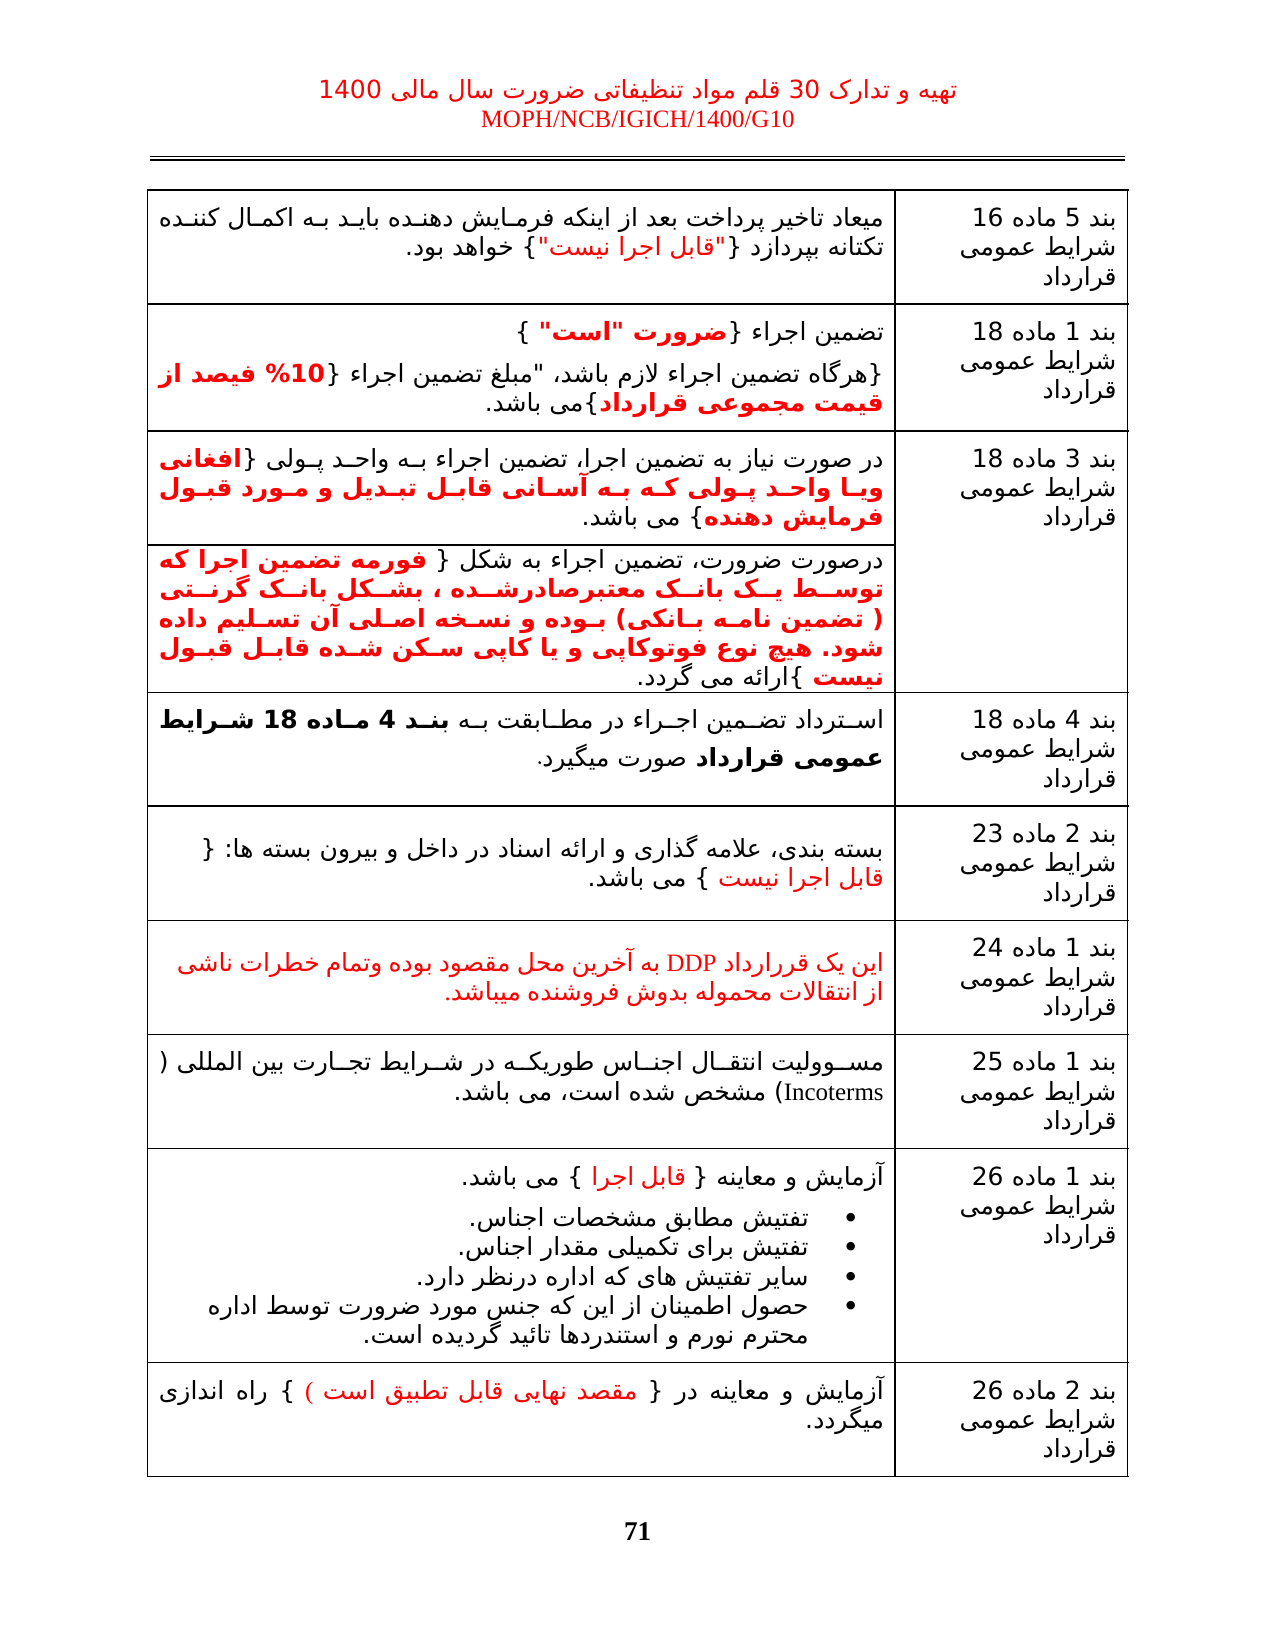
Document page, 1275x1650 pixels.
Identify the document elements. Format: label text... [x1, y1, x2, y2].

table_cell بند 3 ماده 18 شرایط عمومی قرارداد [896, 432, 1127, 691]
table_cell بند 2 ماده 26 شرایط عمومی قرارداد [896, 1363, 1127, 1476]
table_cell بند 1 ماده 25 شرایط عمومی قرارداد [896, 1035, 1127, 1148]
table_cell بند 1 ماده 26 شرایط عمومی قرارداد [896, 1149, 1127, 1362]
table_cell بند 1 ماده 18 شرایط عمومی قرارداد [896, 305, 1127, 430]
table_cell بسته بندی، علامه گذاری و ارائه اسناد در داخل و بیرون بسته ها: { قابل اجرا نیست } می باشد. [148, 807, 894, 919]
table_cell این یک قررارداد DDP به آخرین محل مقصود بوده وتمام خطرات ناشی از انتقالات محموله بدوش فروشنده میباشد. [148, 921, 894, 1033]
table_cell بند 2 ماده 23 شرایط عمومی قرارداد [896, 807, 1127, 919]
table_cell بند 4 ماده 18 شرایط عمومی قرارداد [896, 693, 1127, 805]
table_cell میعاد تاخیر پرداخت بعد از اینکه فرمایش دهنده باید به اکمال کننده تکتانه بپردازد {"قابل اجرا نیست"} خواهد بود. [148, 191, 894, 303]
table_cell بند 1 ماده 24 شرایط عمومی قرارداد [896, 921, 1127, 1033]
table_cell آزمایش و معاینه در { مقصد نهایی قابل تطبیق است ) } راه اندازی میگردد. [148, 1363, 894, 1476]
table_cell آزمایش و معاینه { قابل اجرا } می باشد. تفتیش مطابق مشخصات اجناس. تفتیش برای تکمیلی مقدار اجناس. سایر تفتیش های که اداره درنظر دارد. حصول اطمینان از این که جنس مورد ضرورت توسط اداره محترم نورم و استندردها تائید گردیده است. [148, 1149, 894, 1362]
table_cell بند 5 ماده 16 شرایط عمومی قرارداد [896, 191, 1127, 303]
table_cell استرداد تضمین اجراء در مطابقت به بند 4 ماده 18 شرایط عمومی قرارداد صورت میگیرد. [148, 693, 894, 805]
table_cell در صورت نیاز به تضمین اجرا، تضمین اجراء به واحد پولی {افغانی ویا واحد پولی که به آسانی قابل تبدیل و مورد قبول فرمایش دهنده} می باشد. [148, 432, 894, 544]
table_cell درصورت ضرورت، تضمین اجراء به شکل { فورمه تضمین اجرا که توسط یک بانک معتبرصادرشده ، بشکل بانک گرنتی ( تضمین نامه بانکی) بوده و نسخه اصلی آن تسلیم داده شود. هیچ نوع فوتوکاپی و یا کاپی سکن شده قابل قبول نیست }ارائه می گردد. [148, 546, 894, 691]
table_cell تضمین اجراء {ضرورت "است" } {هرگاه تضمین اجراء لازم باشد، "مبلغ تضمین اجراء {10% فیصد از قیمت مجموعی قرارداد}می باشد. [148, 305, 894, 430]
table_cell مسوولیت انتقال اجناس طوریکه در شرایط تجارت بین المللی (Incoterms) مشخص شده است، می باشد. [148, 1035, 894, 1148]
